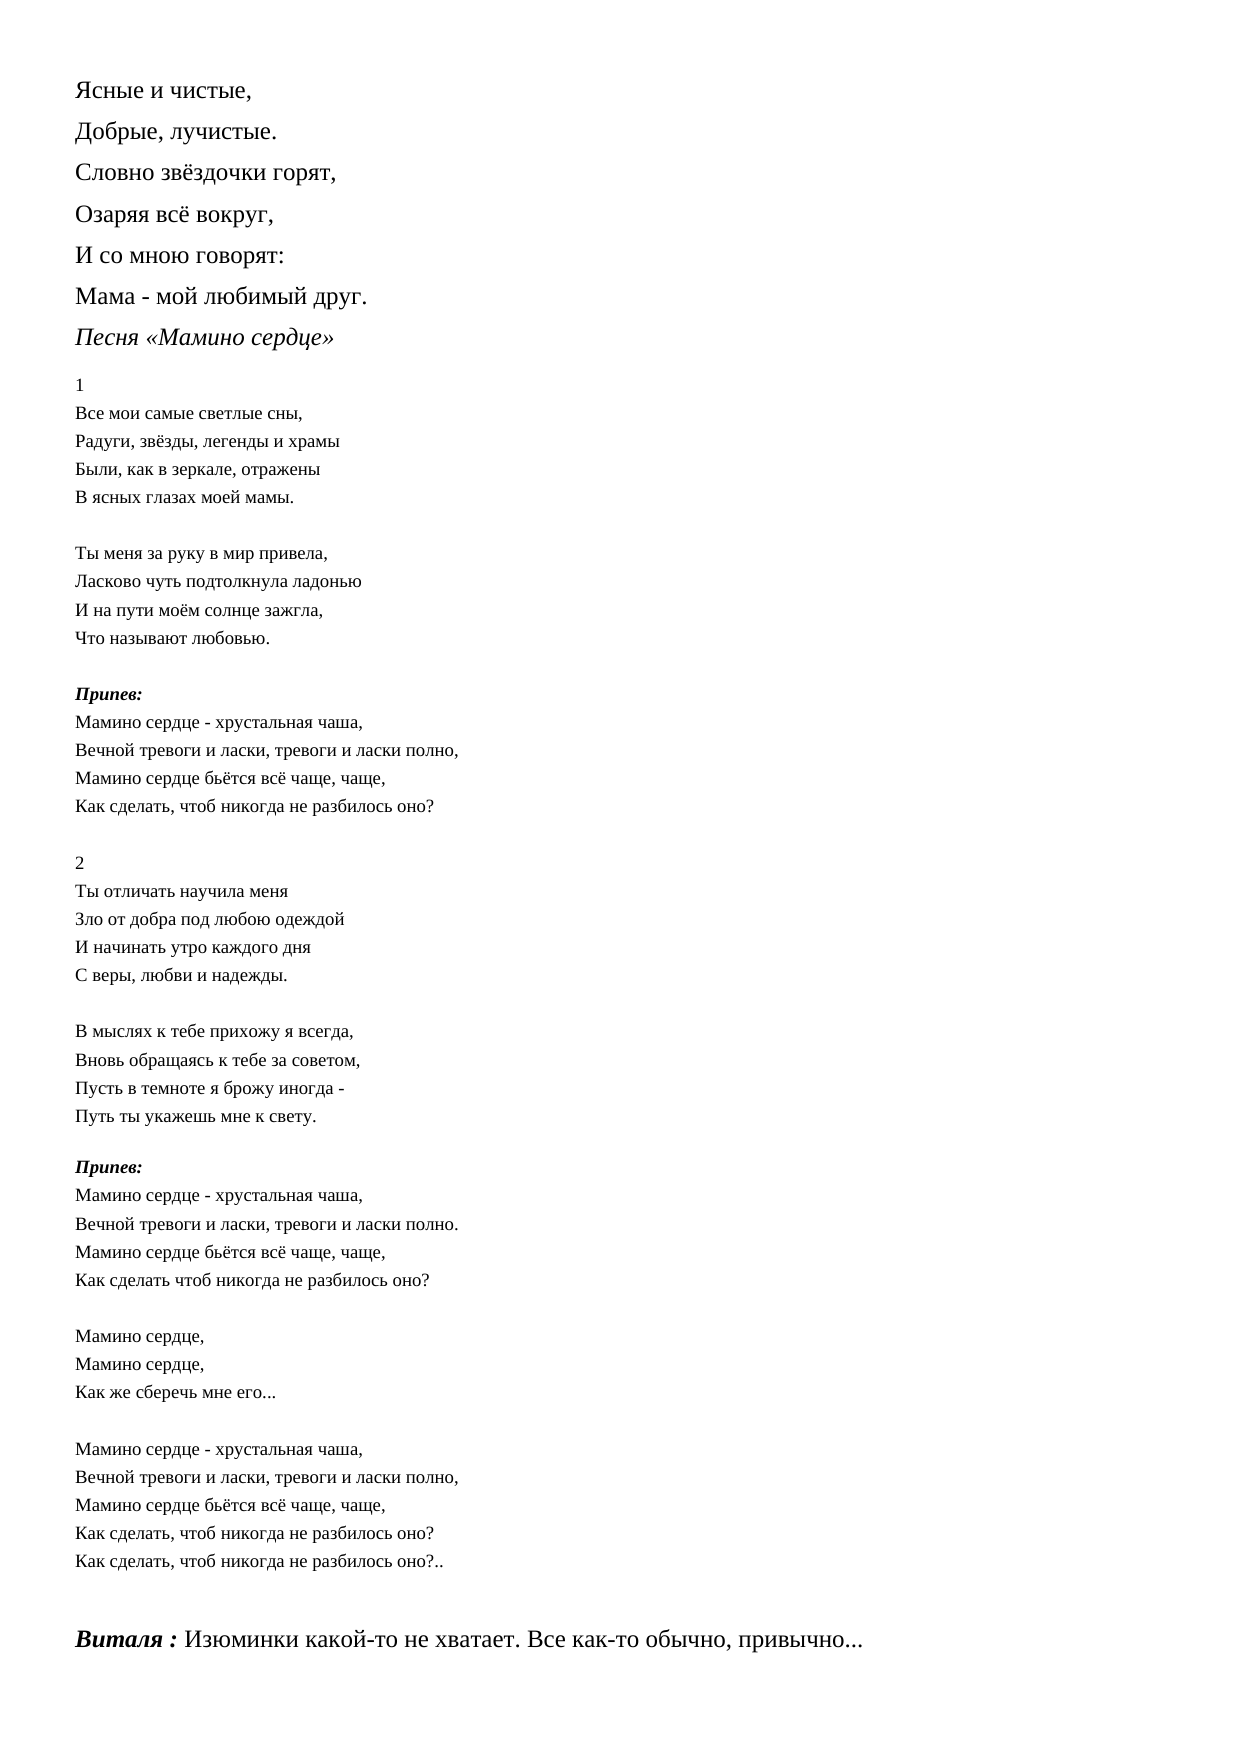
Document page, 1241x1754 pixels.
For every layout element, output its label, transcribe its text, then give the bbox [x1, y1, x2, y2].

text Словно звёздочки горят, [75, 157, 1165, 186]
text И со мною говорят: [75, 240, 1165, 269]
text 1 Все мои самые светлые сны, Радуги, звёзды, легенды и храмы Были, как в зеркале, отражены В ясных глазах моей мамы. Ты меня за руку в мир привела, Ласково чуть подтолкнула ладонью И на пути моём солнце зажгла, Что называют любовью. Припев: Мамино сердце - хрустальная чаша, Вечной тревоги и ласки, тревоги и ласки полно, Мамино сердце бьётся всё чаще, чаще, Как сделать, чтоб никогда не разбилось оно? 2 Ты отличать научила меня Зло от добра под любою одеждой И начинать утро каждого дня С веры, любви и надежды. В мыслях к тебе прихожу я всегда, Вновь обращаясь к тебе за советом, Пусть в темноте я брожу иногда - Путь ты укажешь мне к свету. [75, 367, 1165, 1126]
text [75, 1595, 1165, 1652]
text Песня «Мамино сердце» [75, 322, 1165, 351]
text Мама - мой любимый друг. [75, 281, 1165, 310]
text Припев: Мамино сердце - хрустальная чаша, Вечной тревоги и ласки, тревоги и ласки полно. Мамино сердце бьётся всё чаще, чаще, Как сделать чтоб никогда не разбилось оно? Мамино сердце, Мамино сердце, Как же сберечь мне его... Мамино сердце - хрустальная чаша, Вечной тревоги и ласки, тревоги и ласки полно, Мамино сердце бьётся всё чаще, чаще, Как сделать, чтоб никогда не разбилось оно? Как сделать, чтоб никогда не разбилось оно?.. [75, 1150, 1165, 1572]
text Ясные и чистые, [75, 75, 1165, 104]
text Добрые, лучистые. [75, 116, 1165, 145]
text Озаряя всё вокруг, [75, 199, 1165, 227]
